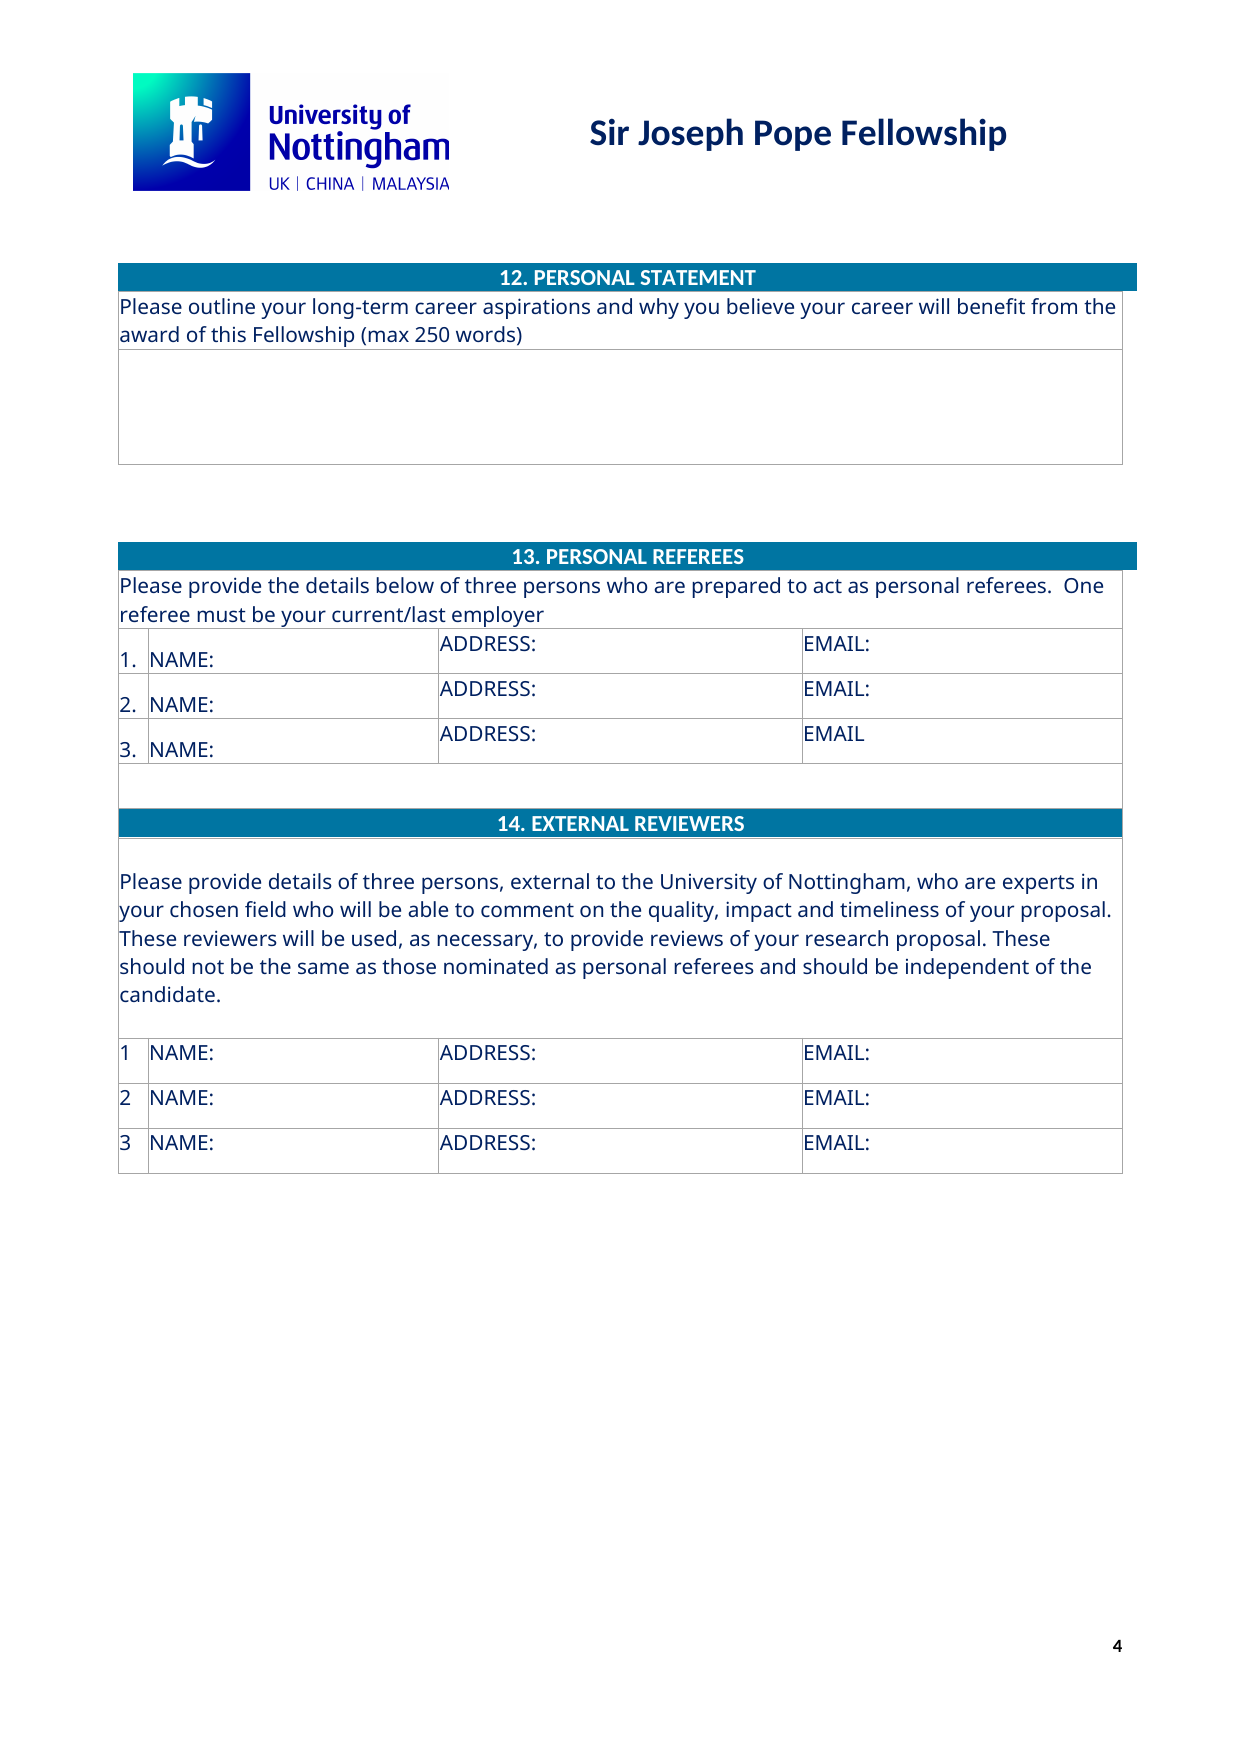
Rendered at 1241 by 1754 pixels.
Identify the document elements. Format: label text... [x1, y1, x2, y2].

table_cell NAME: [149, 719, 438, 763]
table_cell EMAIL: [803, 1084, 1122, 1127]
table_cell ADDRESS: [439, 1129, 802, 1172]
table_cell NAME: [149, 674, 438, 718]
table_cell NAME: [149, 629, 438, 673]
table_cell EMAIL: [803, 1039, 1122, 1082]
table_cell ADDRESS: [439, 719, 802, 763]
table_cell 1 [119, 1039, 148, 1082]
table_cell ADDRESS: [439, 674, 802, 718]
table_cell 2 [119, 1084, 148, 1127]
table_header Please outline your long-term career aspirations and why you believe your career will benefit from the award of this Fellowship (max 250 words) [119, 292, 1122, 349]
table_cell ADDRESS: [439, 1084, 802, 1127]
text 12. PERSONAL STATEMENT [118, 263, 1137, 291]
table_cell [119, 350, 1122, 464]
table_cell ADDRESS: [439, 1039, 802, 1082]
table_cell NAME: [149, 1039, 438, 1082]
table_header Please provide the details below of three persons who are prepared to act as personal referees. One referee must be your current/last employer [119, 571, 1122, 628]
table_cell 1. [119, 629, 148, 673]
picture [133, 73, 449, 191]
table_cell 3. [119, 719, 148, 763]
table_cell EMAIL: [803, 629, 1122, 673]
table_cell EMAIL: [803, 674, 1122, 718]
table_cell 3 [119, 1129, 148, 1172]
table_cell NAME: [149, 1129, 438, 1172]
text 13. PERSONAL REFEREES [118, 542, 1137, 570]
table_cell ADDRESS: [439, 629, 802, 673]
table_cell NAME: [149, 1084, 438, 1127]
table_cell EMAIL [803, 719, 1122, 763]
table_cell EMAIL: [803, 1129, 1122, 1172]
table_cell Please provide details of three persons, external to the University of Nottingham, who are experts in your chosen field who will be able to comment on the quality, impact and timeliness of your proposal. These reviewers will be used, as necessary, to provide reviews of your research proposal. These should not be the same as those nominated as personal referees and should be independent of the candidate. [119, 839, 1122, 1037]
table_cell 14. EXTERNAL REVIEWERS [119, 809, 1122, 837]
table_cell 2. [119, 674, 148, 718]
table_cell [119, 764, 1122, 808]
